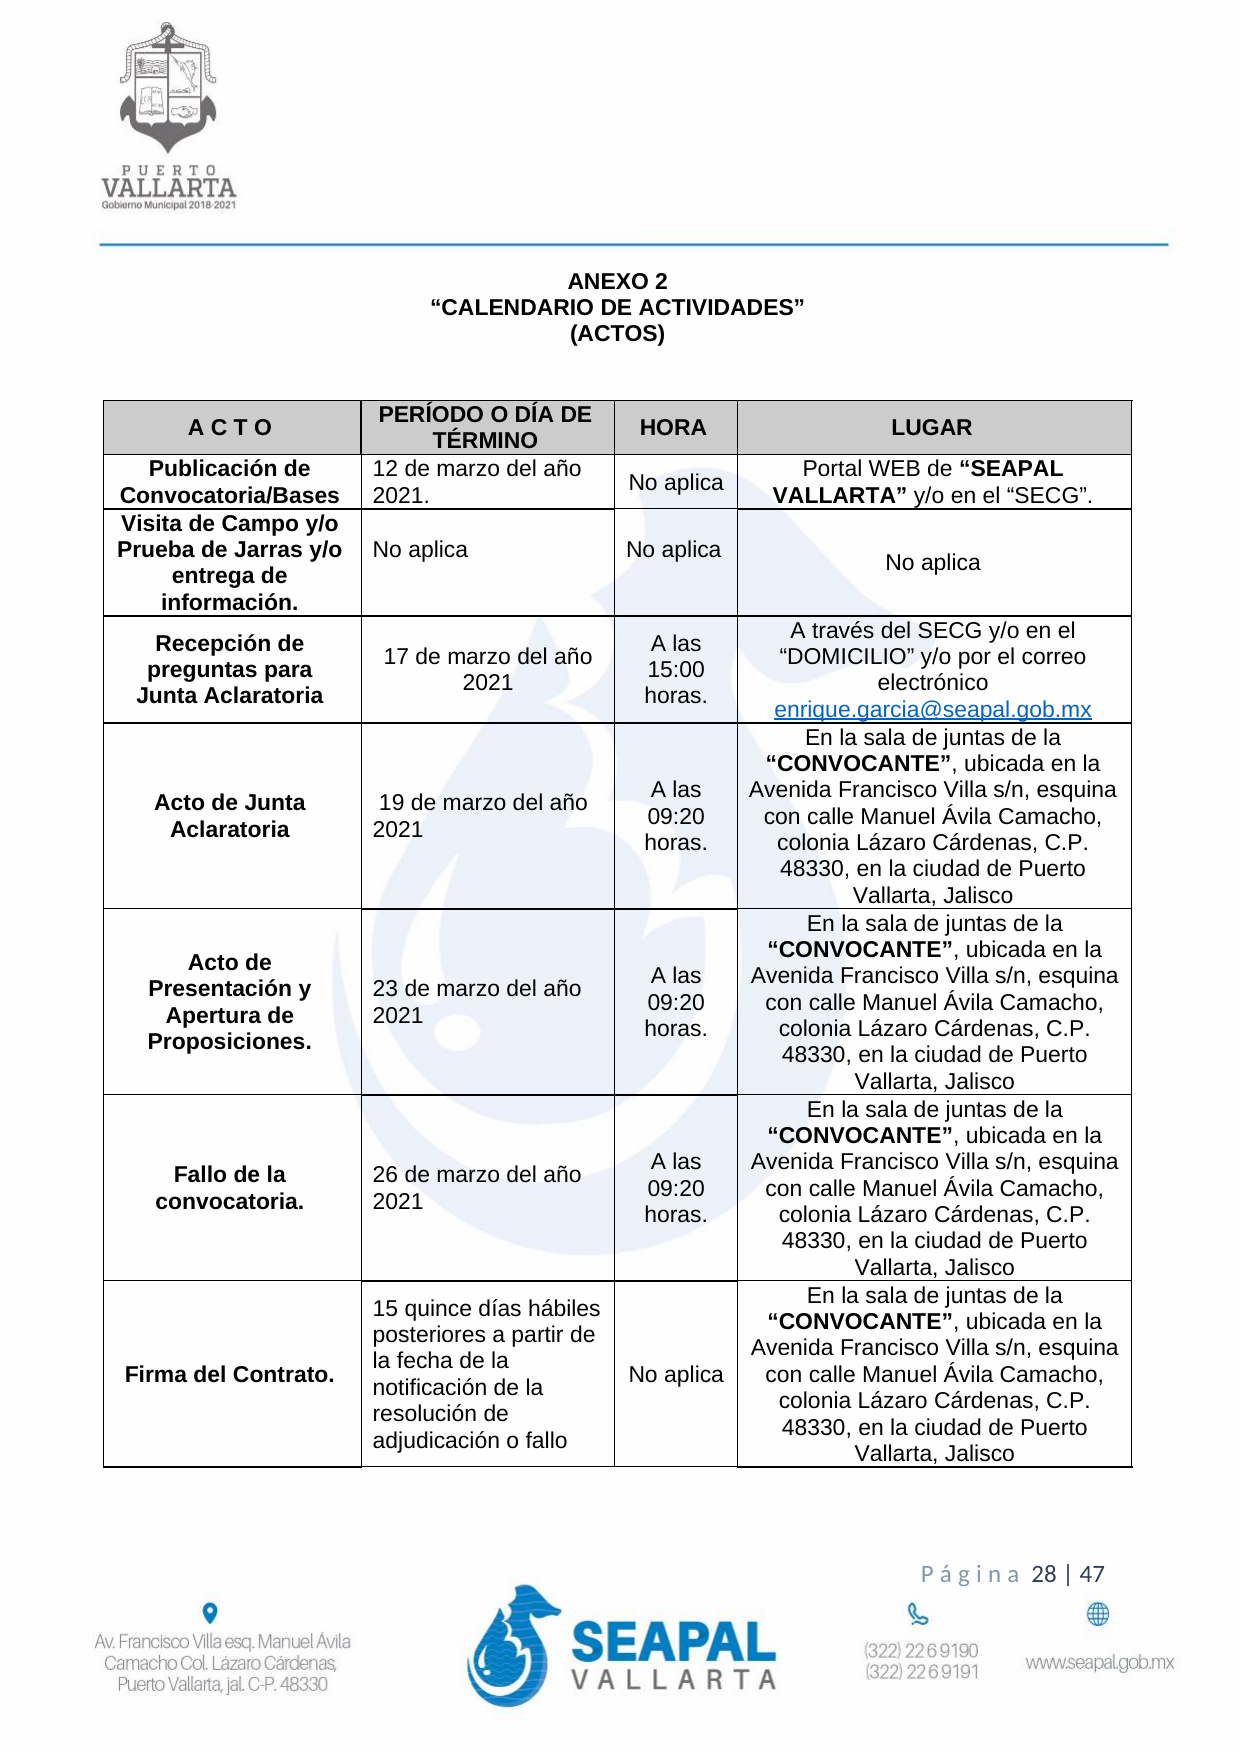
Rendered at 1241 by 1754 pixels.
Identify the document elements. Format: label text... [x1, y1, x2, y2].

table_cell A través del SECG y/o en el “DOMICILIO” y/o por el correo electrónico enrique.garcia@seapal.gob.mx [738, 617, 1131, 722]
table_cell En la sala de juntas de la “CONVOCANTE”, ubicada en la Avenida Francisco Villa s/n, esquina con calle Manuel Ávila Camacho, colonia Lázaro Cárdenas, C.P. 48330, en la ciudad de Puerto Vallarta, Jalisco [738, 1281, 1131, 1466]
table_cell 15 quince días hábiles posteriores a partir de la fecha de la notificación de la resolución de adjudicación o fallo [362, 1282, 614, 1466]
table_cell Recepción de preguntas para Junta Aclaratoria [104, 617, 361, 722]
table_cell 17 de marzo del año 2021 [362, 617, 614, 722]
table_cell No aplica [738, 510, 1131, 615]
table_cell Acto de Presentación y Apertura de Proposiciones. [104, 909, 361, 1094]
table_header LUGAR [738, 401, 1131, 454]
picture [0, 0, 1241, 1750]
table_cell No aplica [362, 510, 614, 615]
table_cell A las 09:20 horas. [615, 1096, 737, 1280]
table_header A C T O [104, 401, 360, 454]
table_cell A las 15:00 horas. [615, 617, 737, 722]
table_cell En la sala de juntas de la “CONVOCANTE”, ubicada en la Avenida Francisco Villa s/n, esquina con calle Manuel Ávila Camacho, colonia Lázaro Cárdenas, C.P. 48330, en la ciudad de Puerto Vallarta, Jalisco [738, 724, 1131, 908]
table_cell Acto de Junta Aclaratoria [104, 724, 361, 908]
table_cell No aplica [615, 509, 737, 615]
table_cell No aplica [615, 455, 737, 508]
table_cell En la sala de juntas de la “CONVOCANTE”, ubicada en la Avenida Francisco Villa s/n, esquina con calle Manuel Ávila Camacho, colonia Lázaro Cárdenas, C.P. 48330, en la ciudad de Puerto Vallarta, Jalisco [738, 909, 1131, 1094]
table_header HORA [615, 401, 737, 454]
table_cell En la sala de juntas de la “CONVOCANTE”, ubicada en la Avenida Francisco Villa s/n, esquina con calle Manuel Ávila Camacho, colonia Lázaro Cárdenas, C.P. 48330, en la ciudad de Puerto Vallarta, Jalisco [738, 1095, 1131, 1280]
table_cell Portal WEB de “SEAPAL VALLARTA” y/o en el “SECG”. [738, 455, 1131, 508]
table_cell 19 de marzo del año 2021 [362, 724, 614, 908]
table_cell 23 de marzo del año 2021 [362, 910, 614, 1094]
table_cell Visita de Campo y/o Prueba de Jarras y/o entrega de información. [104, 510, 361, 615]
table_cell Publicación de Convocatoria/Bases [104, 455, 361, 508]
text (ACTOS) [103, 320, 1132, 347]
table_cell 26 de marzo del año 2021 [362, 1096, 614, 1280]
table_cell A las 09:20 horas. [615, 724, 737, 908]
table_cell A las 09:20 horas. [615, 910, 737, 1094]
table_cell 12 de marzo del año 2021. [362, 455, 614, 508]
table_cell Fallo de la convocatoria. [104, 1095, 361, 1280]
table_cell No aplica [615, 1282, 737, 1466]
text ANEXO 2 [103, 268, 1132, 294]
table_header PERÍODO O DÍA DE TÉRMINO [362, 401, 614, 454]
table_cell Firma del Contrato. [104, 1281, 361, 1466]
text “CALENDARIO DE ACTIVIDADES” [103, 294, 1132, 320]
